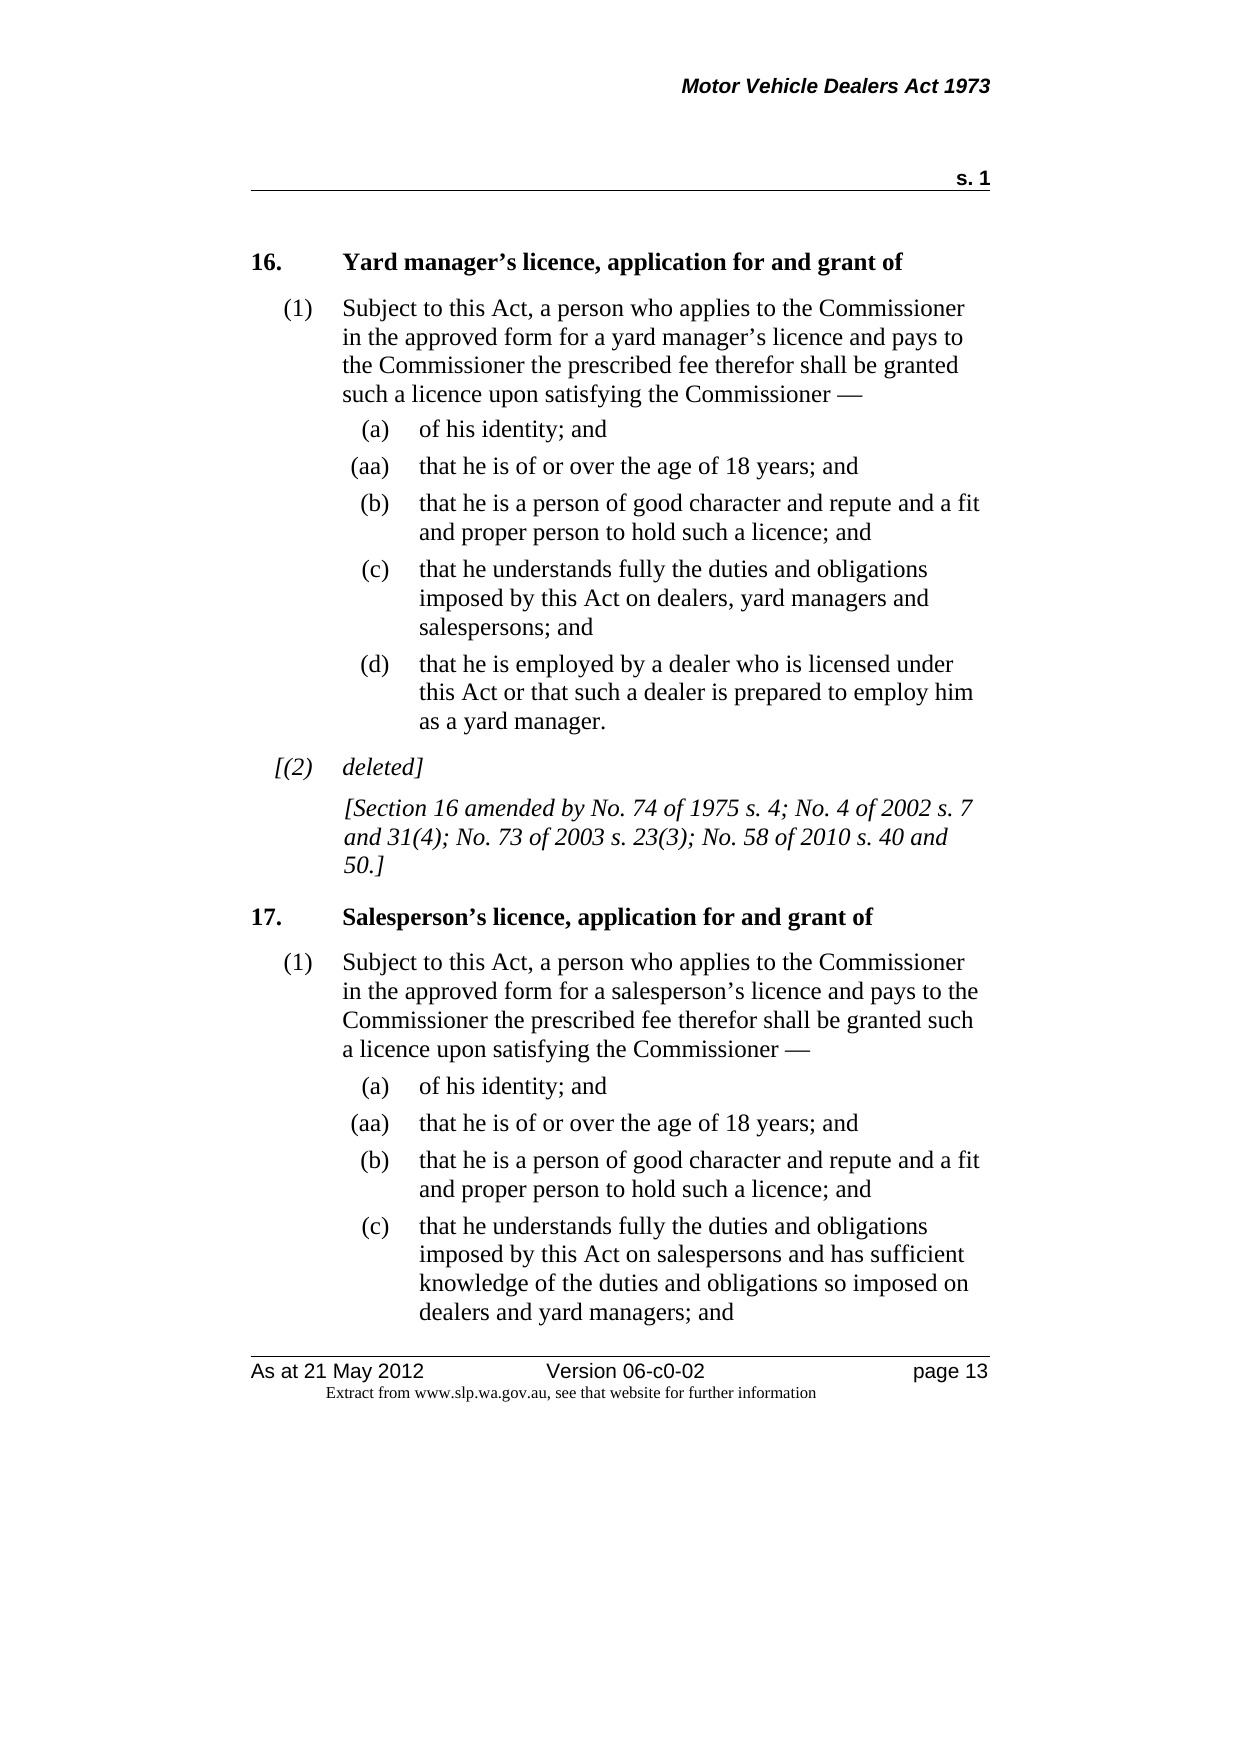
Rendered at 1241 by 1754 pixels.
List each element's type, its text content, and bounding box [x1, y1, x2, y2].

text (c) that he understands fully the duties and obligations imposed by this Act on salespersons and has sufficient knowledge of the duties and obligations so imposed on dealers and yard managers; and [251, 1211, 990, 1326]
subtitle 16. Yard manager’s licence, application for and grant of [251, 247, 990, 276]
text [(2) deleted] [251, 752, 990, 780]
subtitle 17. Salesperson’s licence, application for and grant of [251, 902, 990, 931]
text (aa) that he is of or over the age of 18 years; and [251, 451, 990, 480]
text (b) that he is a person of good character and repute and a fit and proper person to hold such a licence; and [251, 488, 990, 546]
text (c) that he understands fully the duties and obligations imposed by this Act on dealers, yard managers and salespersons; and [251, 554, 990, 640]
text (b) that he is a person of good character and repute and a fit and proper person to hold such a licence; and [251, 1145, 990, 1202]
text (1) Subject to this Act, a person who applies to the Commissioner in the approved form for a yard manager’s licence and pays to the Commissioner the prescribed fee therefor shall be granted such a licence upon satisfying the Commissioner — [251, 293, 990, 408]
text (a) of his identity; and [251, 414, 990, 443]
text (aa) that he is of or over the age of 18 years; and [251, 1108, 990, 1137]
text (d) that he is employed by a dealer who is licensed under this Act or that such a dealer is prepared to employ him as a yard manager. [251, 649, 990, 735]
text (a) of his identity; and [251, 1071, 990, 1099]
text [Section 16 amended by No. 74 of 1975 s. 4; No. 4 of 2002 s. 7 and 31(4); No. 73 of 2003 s. 23(3); No. 58 of 2010 s. 40 and 50.] [251, 793, 990, 879]
text (1) Subject to this Act, a person who applies to the Commissioner in the approved form for a salesperson’s licence and pays to the Commissioner the prescribed fee therefor shall be granted such a licence upon satisfying the Commissioner — [251, 947, 990, 1062]
